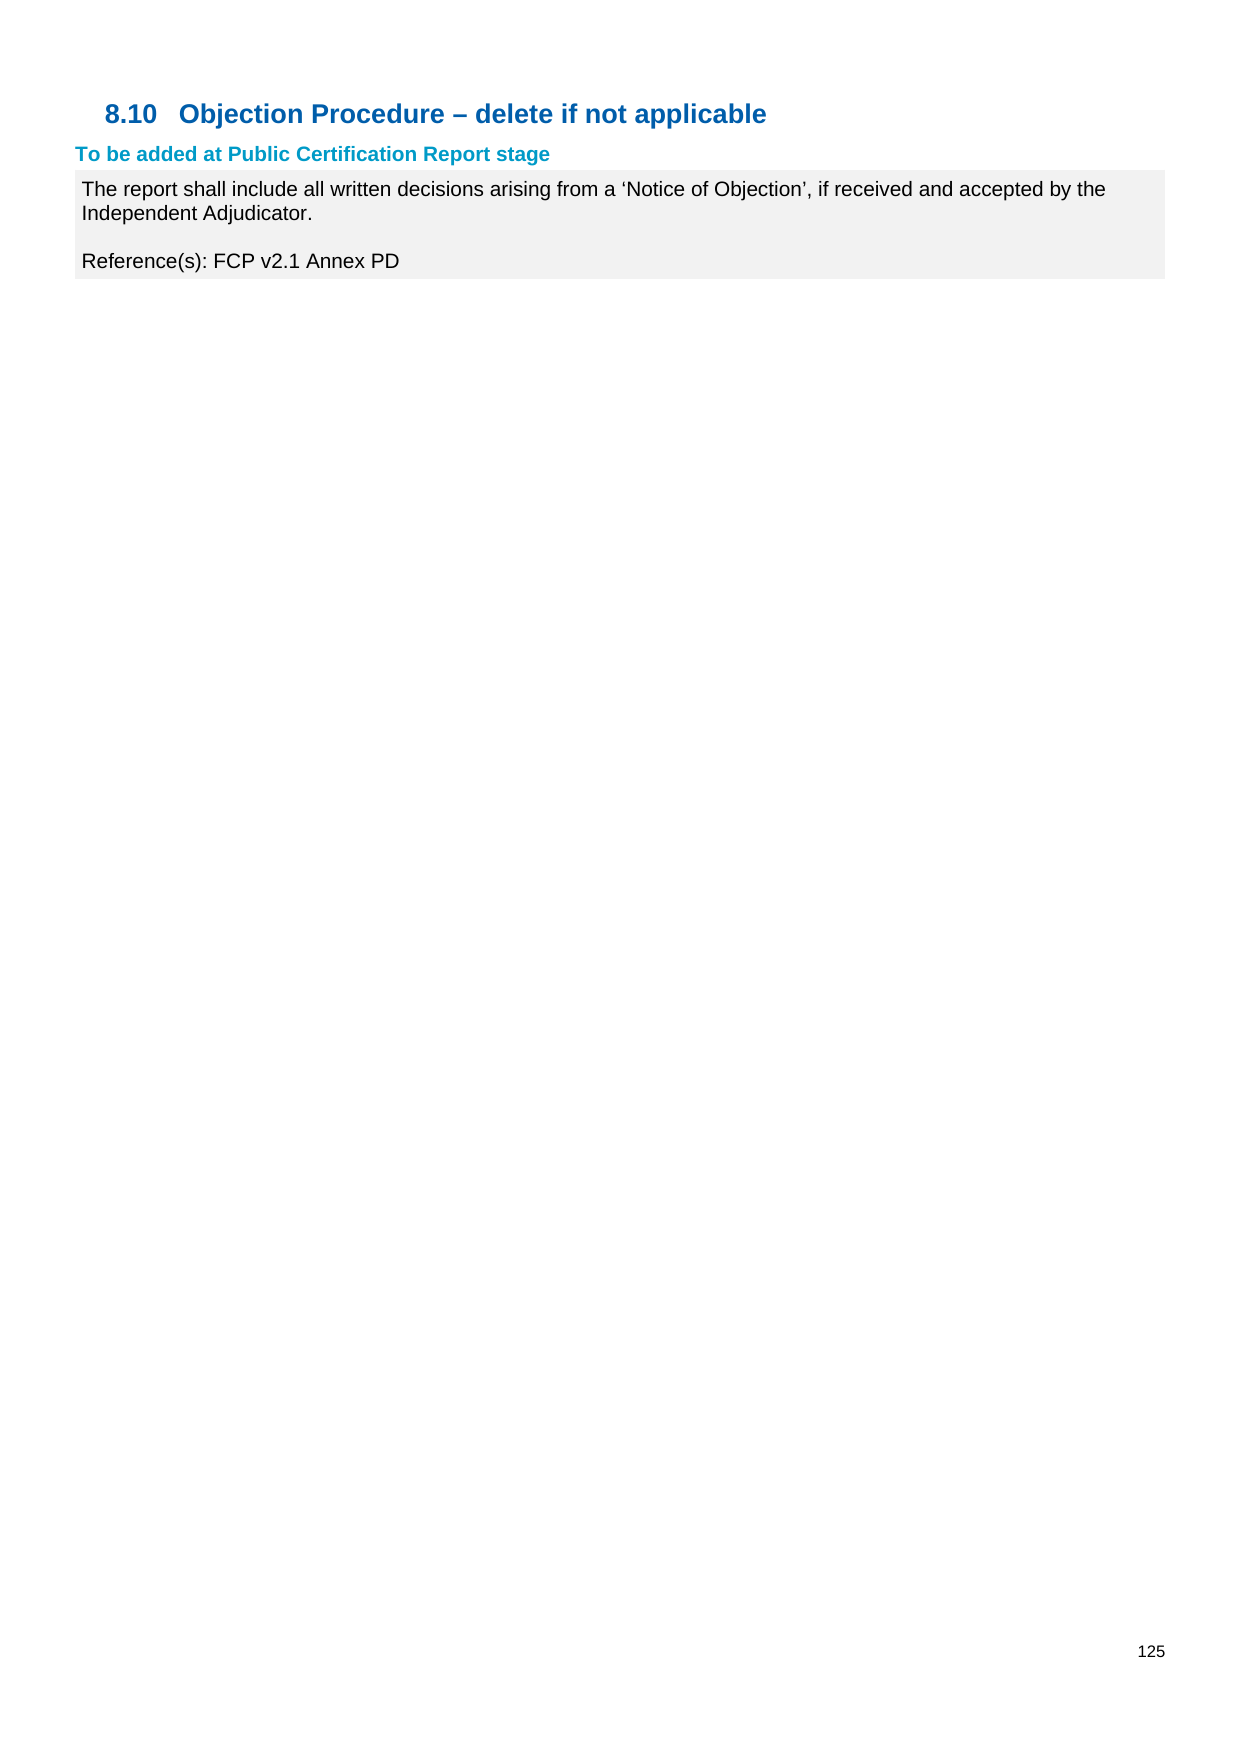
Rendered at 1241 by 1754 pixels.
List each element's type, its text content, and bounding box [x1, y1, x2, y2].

text To be added at Public Certification Report stage [75, 141, 1165, 165]
text Objection Procedure – delete if not applicable [104, 98, 1165, 129]
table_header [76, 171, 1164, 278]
